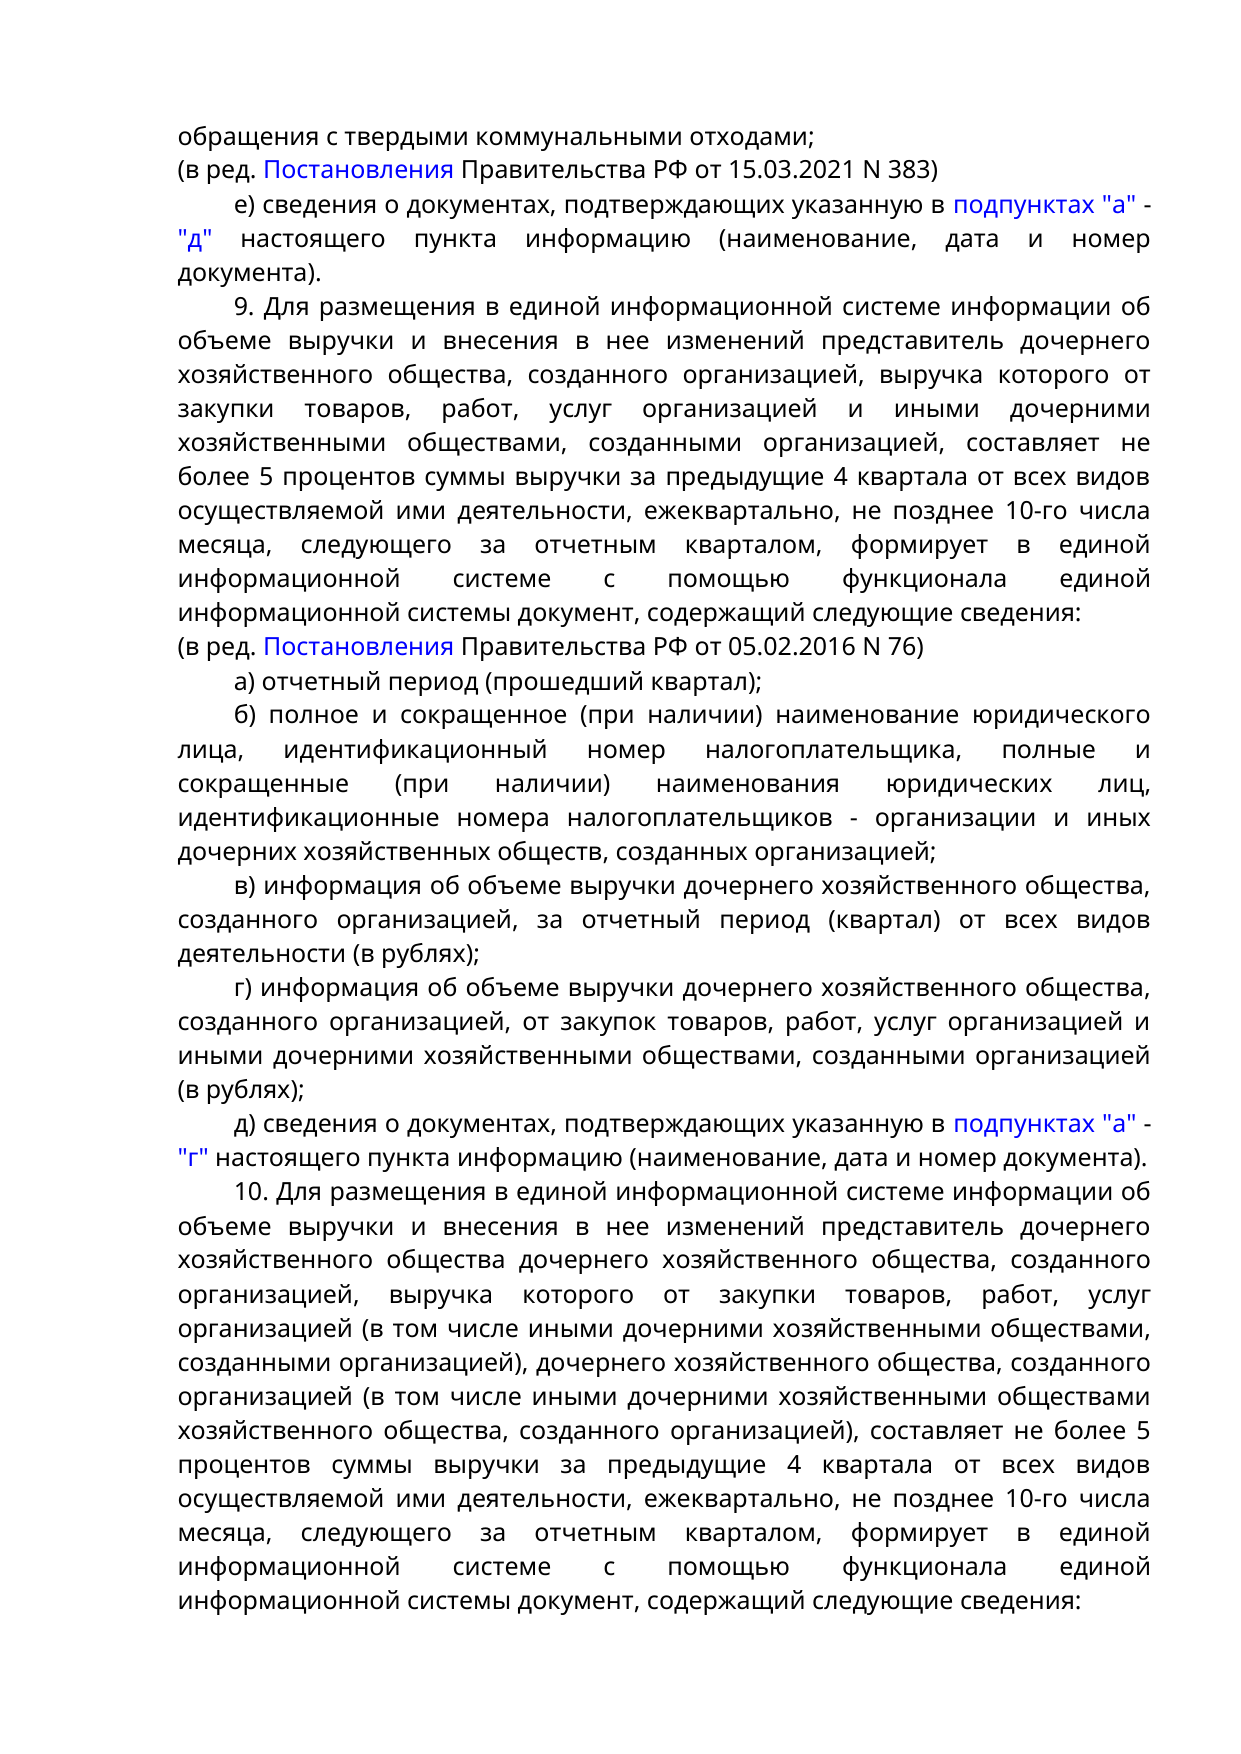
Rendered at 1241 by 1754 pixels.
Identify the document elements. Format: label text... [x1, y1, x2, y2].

text е) сведения о документах, подтверждающих указанную в подпунктах "а" - "д" настоящего пункта информацию (наименование, дата и номер документа). [177, 186, 1152, 288]
text а) отчетный период (прошедший квартал); [177, 663, 1152, 697]
text (в ред. Постановления Правительства РФ от 05.02.2016 N 76) [177, 629, 1152, 663]
text (в ред. Постановления Правительства РФ от 15.03.2021 N 383) [177, 152, 1152, 186]
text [177, 118, 1152, 152]
text 9. Для размещения в единой информационной системе информации об объеме выручки и внесения в нее изменений представитель дочернего хозяйственного общества, созданного организацией, выручка которого от закупки товаров, работ, услуг организацией и иными дочерними хозяйственными обществами, созданными организацией, составляет не более 5 процентов суммы выручки за предыдущие 4 квартала от всех видов осуществляемой ими деятельности, ежеквартально, не позднее 10-го числа месяца, следующего за отчетным кварталом, формирует в единой информационной системе с помощью функционала единой информационной системы документ, содержащий следующие сведения: [177, 288, 1152, 629]
text б) полное и сокращенное (при наличии) наименование юридического лица, идентификационный номер налогоплательщика, полные и сокращенные (при наличии) наименования юридических лиц, идентификационные номера налогоплательщиков - организации и иных дочерних хозяйственных обществ, созданных организацией; [177, 697, 1152, 867]
text 10. Для размещения в единой информационной системе информации об объеме выручки и внесения в нее изменений представитель дочернего хозяйственного общества дочернего хозяйственного общества, созданного организацией, выручка которого от закупки товаров, работ, услуг организацией (в том числе иными дочерними хозяйственными обществами, созданными организацией), дочернего хозяйственного общества, созданного организацией (в том числе иными дочерними хозяйственными обществами хозяйственного общества, созданного организацией), составляет не более 5 процентов суммы выручки за предыдущие 4 квартала от всех видов осуществляемой ими деятельности, ежеквартально, не позднее 10-го числа месяца, следующего за отчетным кварталом, формирует в единой информационной системе с помощью функционала единой информационной системы документ, содержащий следующие сведения: [177, 1174, 1152, 1617]
text в) информация об объеме выручки дочернего хозяйственного общества, созданного организацией, за отчетный период (квартал) от всех видов деятельности (в рублях); [177, 867, 1152, 970]
text д) сведения о документах, подтверждающих указанную в подпунктах "а" - "г" настоящего пункта информацию (наименование, дата и номер документа). [177, 1106, 1152, 1174]
text г) информация об объеме выручки дочернего хозяйственного общества, созданного организацией, от закупок товаров, работ, услуг организацией и иными дочерними хозяйственными обществами, созданными организацией (в рублях); [177, 970, 1152, 1106]
